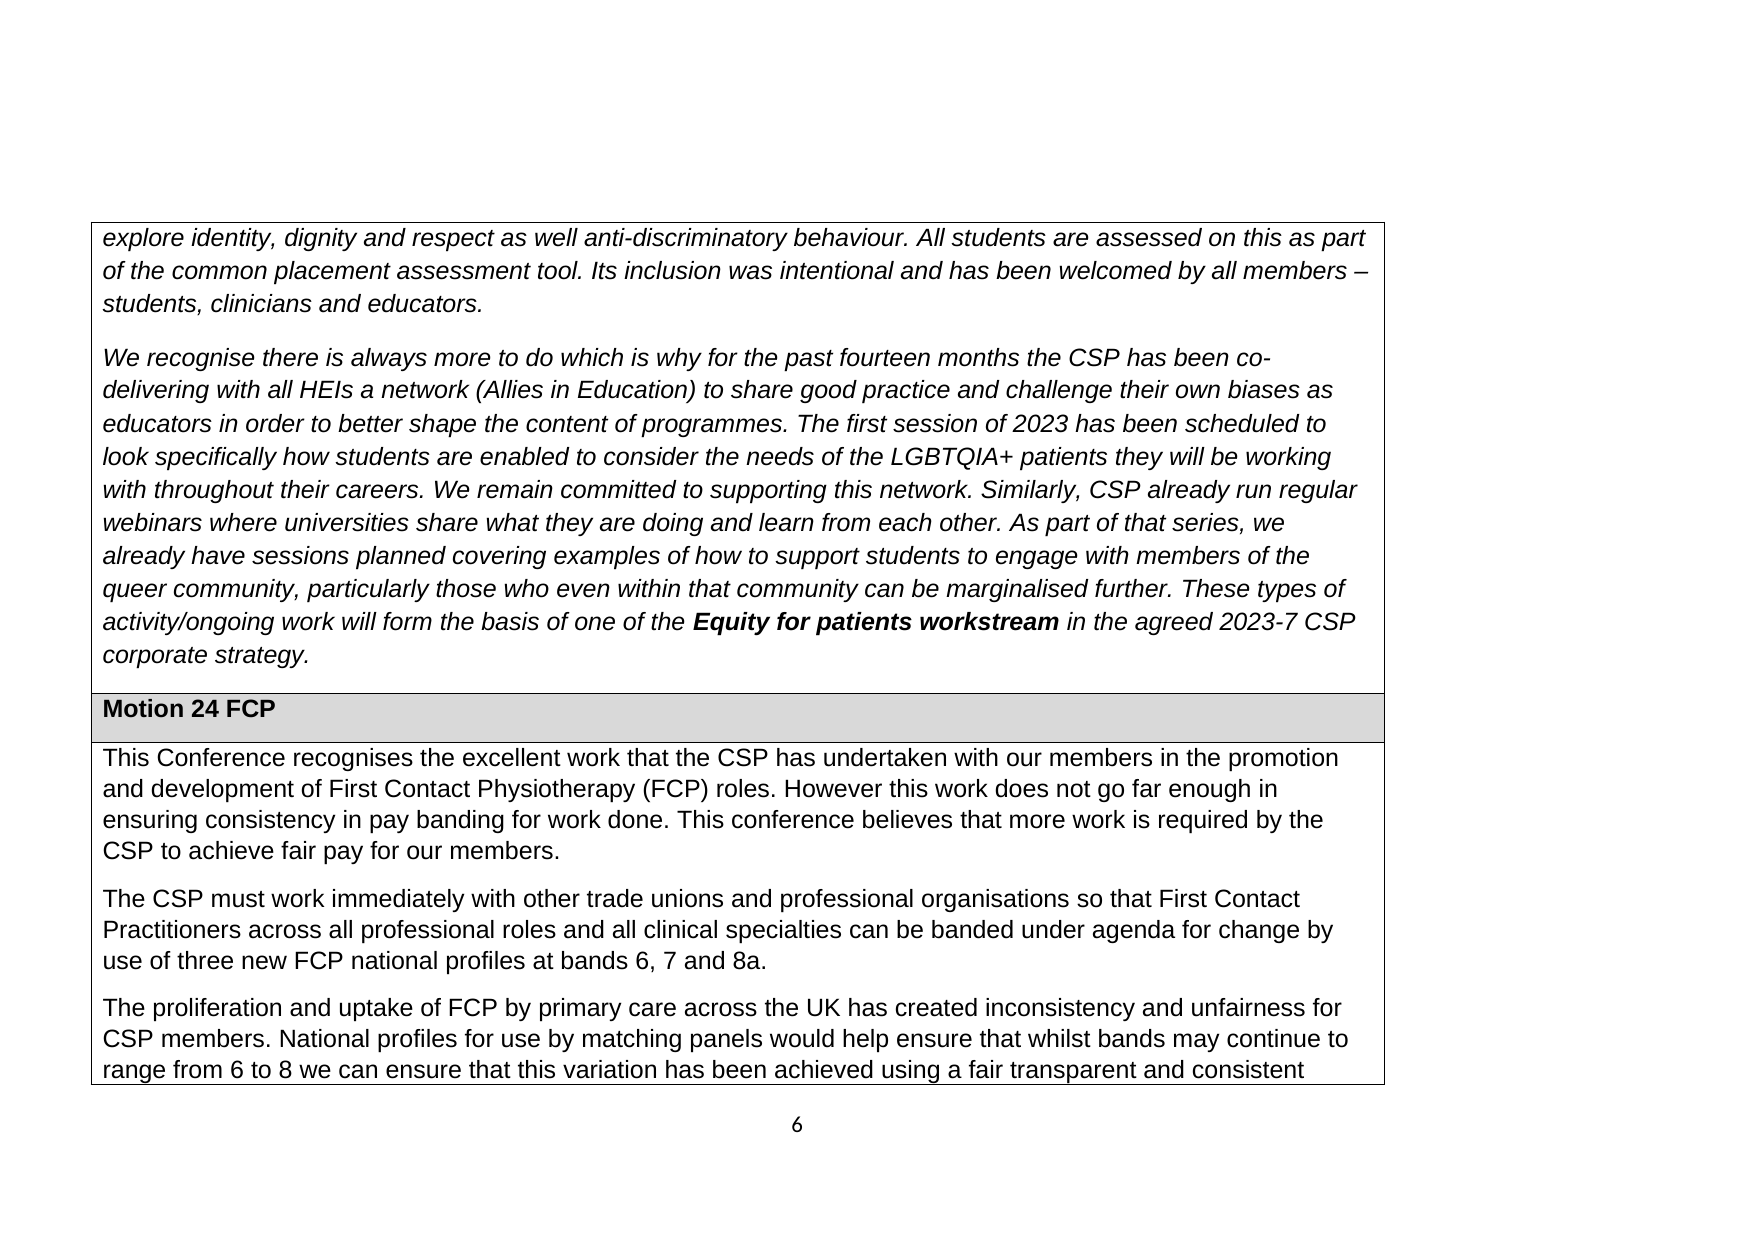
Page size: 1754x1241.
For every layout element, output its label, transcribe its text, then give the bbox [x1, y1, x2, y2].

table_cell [92, 743, 1384, 1084]
table_cell Motion 24 FCP [92, 694, 1384, 742]
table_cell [92, 223, 1384, 693]
